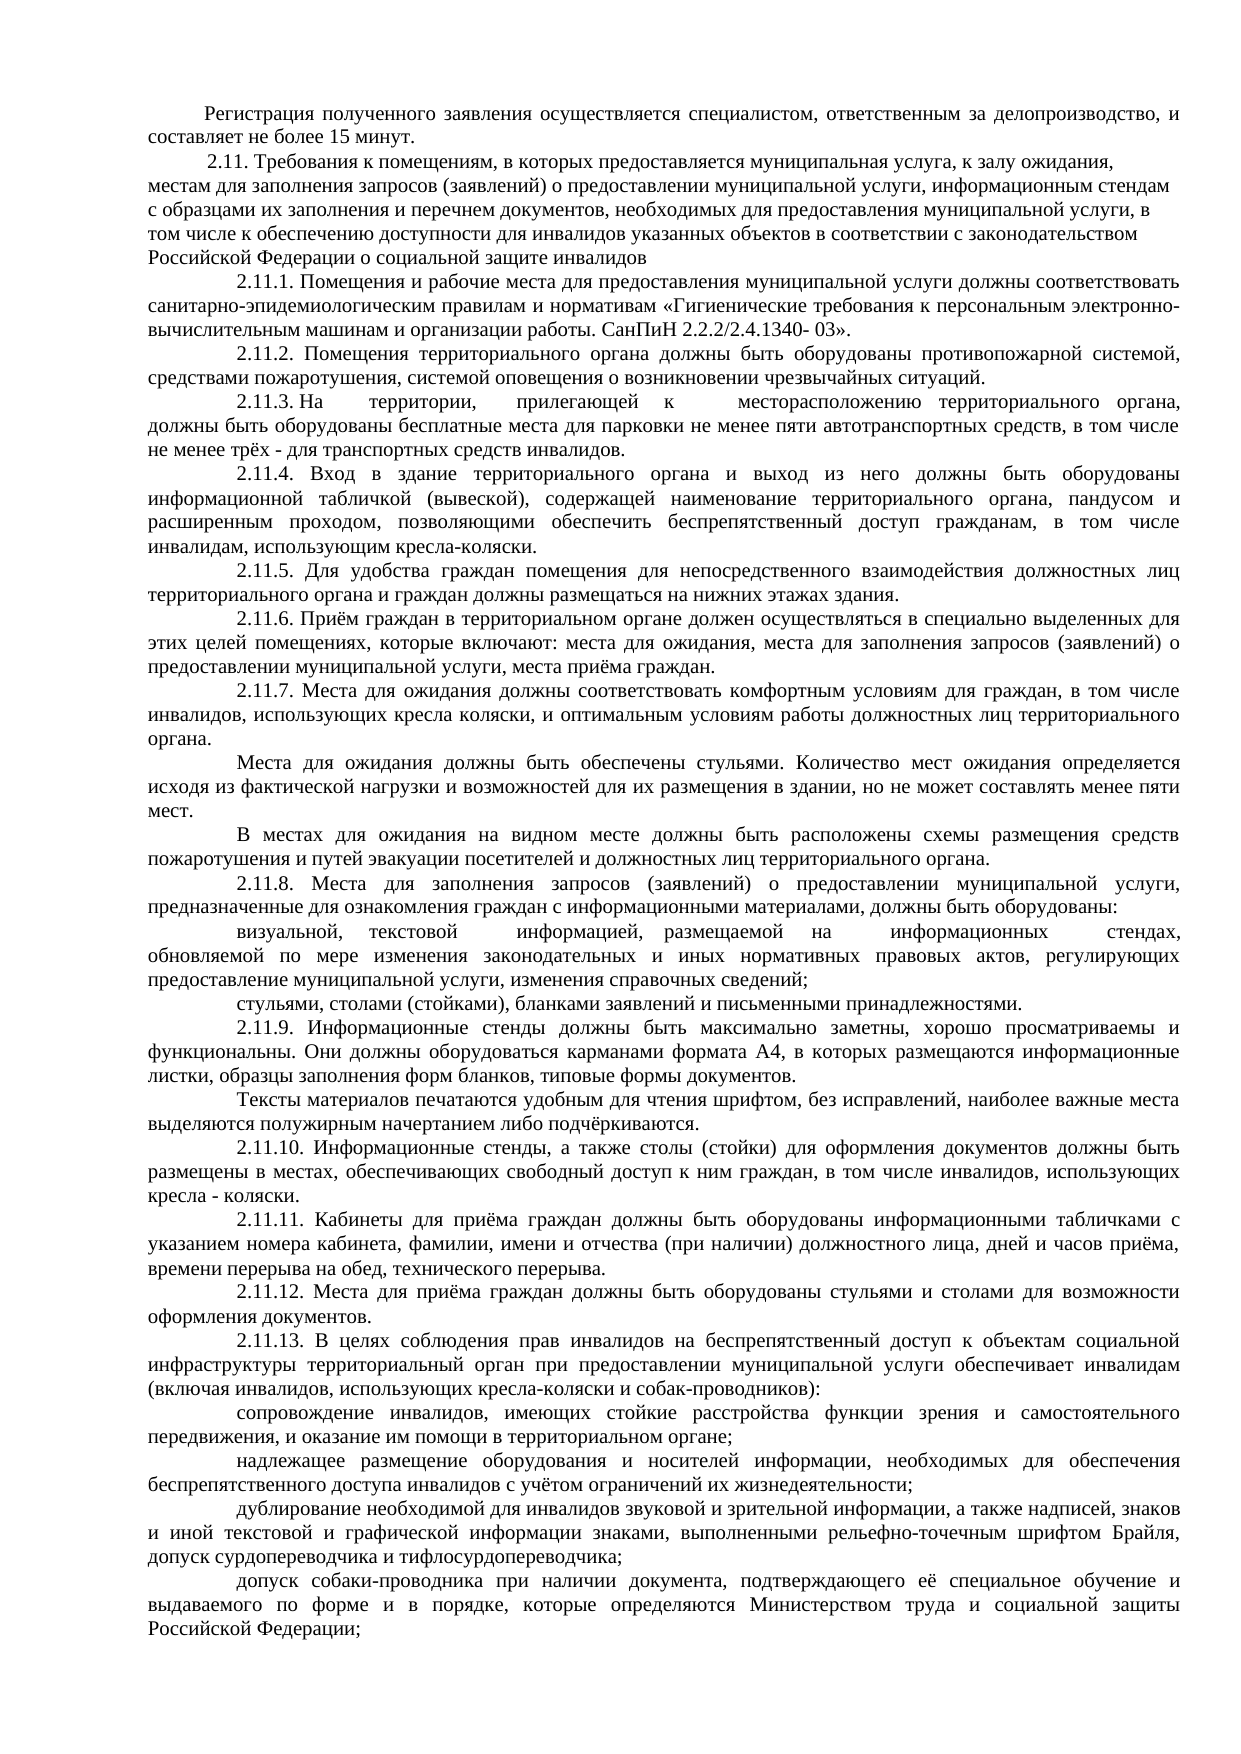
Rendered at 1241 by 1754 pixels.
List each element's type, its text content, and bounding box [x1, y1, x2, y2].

text 2.11. Требования к помещениям, в которых предоставляется муниципальная услуга, к залу ожидания, местам для заполнения запросов (заявлений) о предоставлении муниципальной услуги, информационным стендам с образцами их заполнения и перечнем документов, необходимых для предоставления муниципальной услуги, в том числе к обеспечению доступности для инвалидов указанных объектов в соответствии с законодательством Российской Федерации о социальной защите инвалидов [148, 148, 1181, 269]
text Регистрация полученного заявления осуществляется специалистом, ответственным за делопроизводство, и составляет не более 15 минут. [148, 100, 1181, 148]
text 2.11.7. Места для ожидания должны соответствовать комфортным условиям для граждан, в том числе инвалидов, использующих кресла коляски, и оптимальным условиям работы должностных лиц территориального органа. [148, 678, 1181, 750]
text визуальной, текстовой информацией, размещаемой на информационных стендах, обновляемой по мере изменения законодательных и иных нормативных правовых актов, регулирующих предоставление муниципальной услуги, изменения справочных сведений; [148, 918, 1181, 991]
text 2.11.4. Вход в здание территориального органа и выход из него должны быть оборудованы информационной табличкой (вывеской), содержащей наименование территориального органа, пандусом и расширенным проходом, позволяющими обеспечить беспрепятственный доступ гражданам, в том числе инвалидам, использующим кресла-коляски. [148, 461, 1181, 558]
text Места для ожидания должны быть обеспечены стульями. Количество мест ожидания определяется исходя из фактической нагрузки и возможностей для их размещения в здании, но не может составлять менее пяти мест. [148, 750, 1181, 822]
text надлежащее размещение оборудования и носителей информации, необходимых для обеспечения беспрепятственного доступа инвалидов с учётом ограничений их жизнедеятельности; [148, 1448, 1181, 1496]
text Тексты материалов печатаются удобным для чтения шрифтом, без исправлений, наиболее важные места выделяются полужирным начертанием либо подчёркиваются. [148, 1087, 1181, 1135]
text дублирование необходимой для инвалидов звуковой и зрительной информации, а также надписей, знаков и иной текстовой и графической информации знаками, выполненными рельефно-точечным шрифтом Брайля, допуск сурдопереводчика и тифлосурдопереводчика; [148, 1496, 1181, 1568]
text сопровождение инвалидов, имеющих стойкие расстройства функции зрения и самостоятельного передвижения, и оказание им помощи в территориальном органе; [148, 1400, 1181, 1448]
text 2.11.1. Помещения и рабочие места для предоставления муниципальной услуги должны соответствовать санитарно-эпидемиологическим правилам и нормативам «Гигиенические требования к персональным электронно-вычислительным машинам и организации работы. СанПиН 2.2.2/2.4.1340- 03». [148, 269, 1181, 341]
text 2.11.5. Для удобства граждан помещения для непосредственного взаимодействия должностных лиц территориального органа и граждан должны размещаться на нижних этажах здания. [148, 558, 1181, 606]
text 2.11.9. Информационные стенды должны быть максимально заметны, хорошо просматриваемы и функциональны. Они должны оборудоваться карманами формата А4, в которых размещаются информационные листки, образцы заполнения форм бланков, типовые формы документов. [148, 1015, 1181, 1087]
text 2.11.2. Помещения территориального органа должны быть оборудованы противопожарной системой, средствами пожаротушения, системой оповещения о возникновении чрезвычайных ситуаций. [148, 341, 1181, 389]
text 2.11.8. Места для заполнения запросов (заявлений) о предоставлении муниципальной услуги, предназначенные для ознакомления граждан с информационными материалами, должны быть оборудованы: [148, 870, 1181, 918]
text 2.11.10. Информационные стенды, а также столы (стойки) для оформления документов должны быть размещены в местах, обеспечивающих свободный доступ к ним граждан, в том числе инвалидов, использующих кресла - коляски. [148, 1135, 1181, 1207]
text стульями, столами (стойками), бланками заявлений и письменными принадлежностями. [148, 991, 1181, 1015]
text 2.11.3. На территории, прилегающей к месторасположению территориального органа, должны быть оборудованы бесплатные места для парковки не менее пяти автотранспортных средств, в том числе не менее трёх - для транспортных средств инвалидов. [148, 389, 1181, 461]
text 2.11.13. В целях соблюдения прав инвалидов на беспрепятственный доступ к объектам социальной инфраструктуры территориальный орган при предоставлении муниципальной услуги обеспечивает инвалидам (включая инвалидов, использующих кресла-коляски и собак-проводников): [148, 1328, 1181, 1400]
text допуск собаки-проводника при наличии документа, подтверждающего её специальное обучение и выдаваемого по форме и в порядке, которые определяются Министерством труда и социальной защиты Российской Федерации; [148, 1568, 1181, 1640]
text 2.11.6. Приём граждан в территориальном органе должен осуществляться в специально выделенных для этих целей помещениях, которые включают: места для ожидания, места для заполнения запросов (заявлений) о предоставлении муниципальной услуги, места приёма граждан. [148, 606, 1181, 678]
text В местах для ожидания на видном месте должны быть расположены схемы размещения средств пожаротушения и путей эвакуации посетителей и должностных лиц территориального органа. [148, 822, 1181, 870]
text 2.11.11. Кабинеты для приёма граждан должны быть оборудованы информационными табличками с указанием номера кабинета, фамилии, имени и отчества (при наличии) должностного лица, дней и часов приёма, времени перерыва на обед, технического перерыва. [148, 1207, 1181, 1279]
text 2.11.12. Места для приёма граждан должны быть оборудованы стульями и столами для возможности оформления документов. [148, 1279, 1181, 1328]
